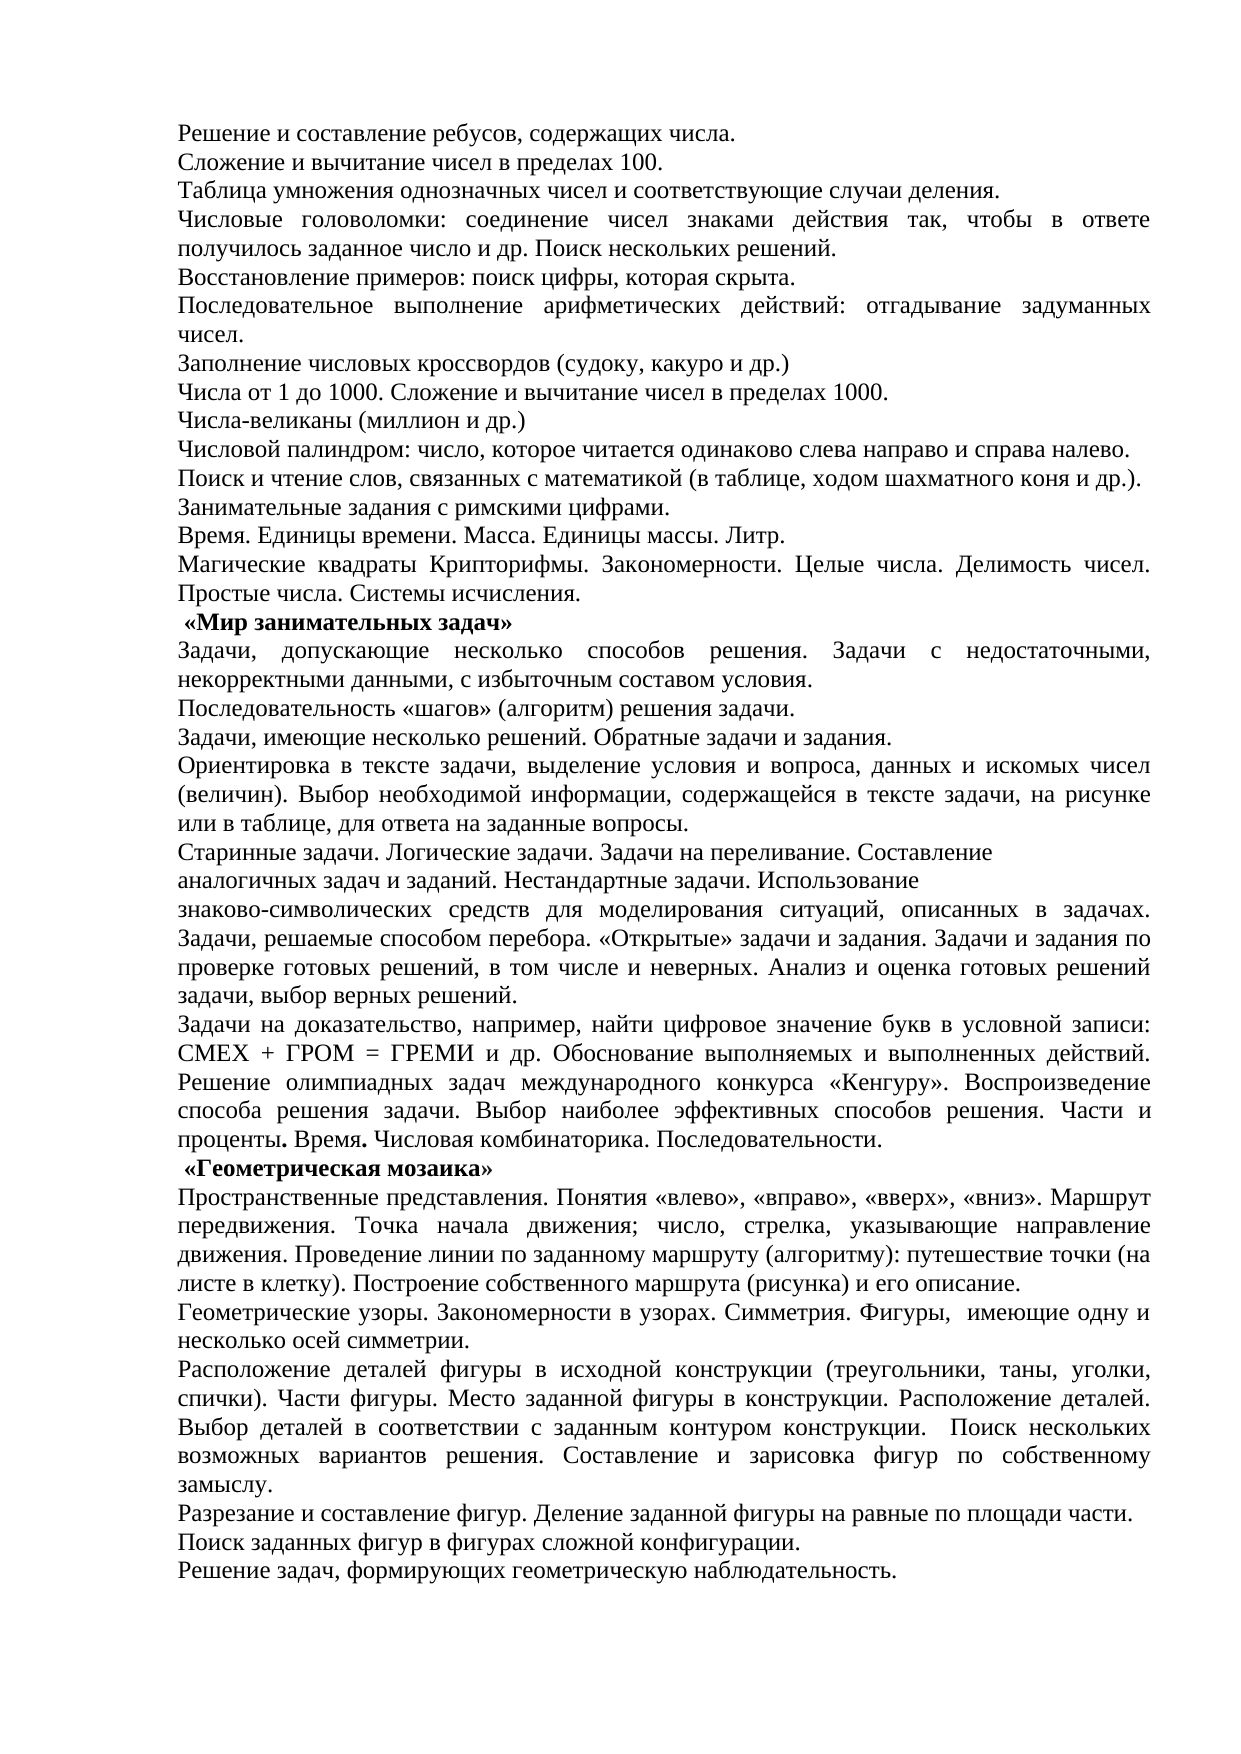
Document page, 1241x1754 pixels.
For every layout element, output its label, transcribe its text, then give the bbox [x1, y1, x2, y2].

text Решение и составление ребусов, содержащих числа. [177, 118, 1152, 147]
text Числовые головоломки: соединение чисел знаками действия так, чтобы в ответе получилось заданное число и др. Поиск нескольких решений. [177, 204, 1152, 262]
text «Геометрическая мозаика» [177, 1153, 1152, 1182]
text «Мир занимательных задач» [177, 607, 1152, 636]
text Последовательность «шагов» (алгоритм) решения задачи. [177, 693, 1152, 722]
text Поиск заданных фигур в фигурах сложной конфигурации. [177, 1527, 1152, 1556]
text знаково-символических средств для моделирования ситуаций, описанных в задачах. Задачи, решаемые способом перебора. «Открытые» задачи и задания. Задачи и задания по проверке готовых решений, в том числе и неверных. Анализ и оценка готовых решений задачи, выбор верных решений. [177, 894, 1152, 1009]
text Поиск и чтение слов, связанных с математикой (в таблице, ходом шахматного коня и др.). [177, 463, 1152, 492]
text Числа-великаны (миллион и др.) [177, 406, 1152, 434]
text Решение задач, формирующих геометрическую наблюдательность. [177, 1556, 1152, 1584]
text Задачи на доказательство, например, найти цифровое значение букв в условной записи: СМЕХ + ГРОМ = ГРЕМИ и др. Обоснование выполняемых и выполненных действий. Решение олимпиадных задач международного конкурса «Кенгуру». Воспроизведение способа решения задачи. Выбор наиболее эффективных способов решения. Части и проценты. Время. Числовая комбинаторика. Последовательности. [177, 1009, 1152, 1153]
text Восстановление примеров: поиск цифры, которая скрыта. [177, 262, 1152, 291]
text Числовой палиндром: число, которое читается одинаково слева направо и справа налево. [177, 434, 1152, 463]
text Расположение деталей фигуры в исходной конструкции (треугольники, таны, уголки, спички). Части фигуры. Место заданной фигуры в конструкции. Расположение деталей. Выбор деталей в соответствии с заданным контуром конструкции. Поиск нескольких возможных вариантов решения. Составление и зарисовка фигур по собственному замыслу. [177, 1354, 1152, 1498]
text Ориентировка в тексте задачи, выделение условия и вопроса, данных и искомых чисел (величин). Выбор необходимой информации, содержащейся в тексте задачи, на рисунке или в таблице, для ответа на заданные вопросы. [177, 751, 1152, 837]
text Последовательное выполнение арифметических действий: отгадывание задуманных чисел. [177, 291, 1152, 348]
text Занимательные задания с римскими цифрами. [177, 492, 1152, 521]
text Задачи, допускающие несколько способов решения. Задачи с недостаточными, некорректными данными, с избыточным составом условия. [177, 636, 1152, 693]
text Разрезание и составление фигур. Деление заданной фигуры на равные по площади части. [177, 1498, 1152, 1527]
text Пространственные представления. Понятия «влево», «вправо», «вверх», «вниз». Маршрут передвижения. Точка начала движения; число, стрелка, указывающие направление движения. Проведение линии по заданному маршруту (алгоритму): путешествие точки (на листе в клетку). Построение собственного маршрута (рисунка) и его описание. [177, 1182, 1152, 1297]
text Старинные задачи. Логические задачи. Задачи на переливание. Составление [177, 837, 1152, 866]
text аналогичных задач и заданий. Нестандартные задачи. Использование [177, 866, 1152, 894]
text Время. Единицы времени. Масса. Единицы массы. Литр. [177, 521, 1152, 549]
text Магические квадраты Крипторифмы. Закономерности. Целые числа. Делимость чисел. Простые числа. Системы исчисления. [177, 549, 1152, 607]
text Геометрические узоры. Закономерности в узорах. Симметрия. Фигуры, имеющие одну и несколько осей симметрии. [177, 1297, 1152, 1354]
text Задачи, имеющие несколько решений. Обратные задачи и задания. [177, 722, 1152, 751]
text Сложение и вычитание чисел в пределах 100. [177, 147, 1152, 176]
text Числа от 1 до 1000. Сложение и вычитание чисел в пределах 1000. [177, 377, 1152, 406]
text Таблица умножения однозначных чисел и соответствующие случаи деления. [177, 176, 1152, 204]
text Заполнение числовых кроссвордов (судоку, какуро и др.) [177, 348, 1152, 377]
